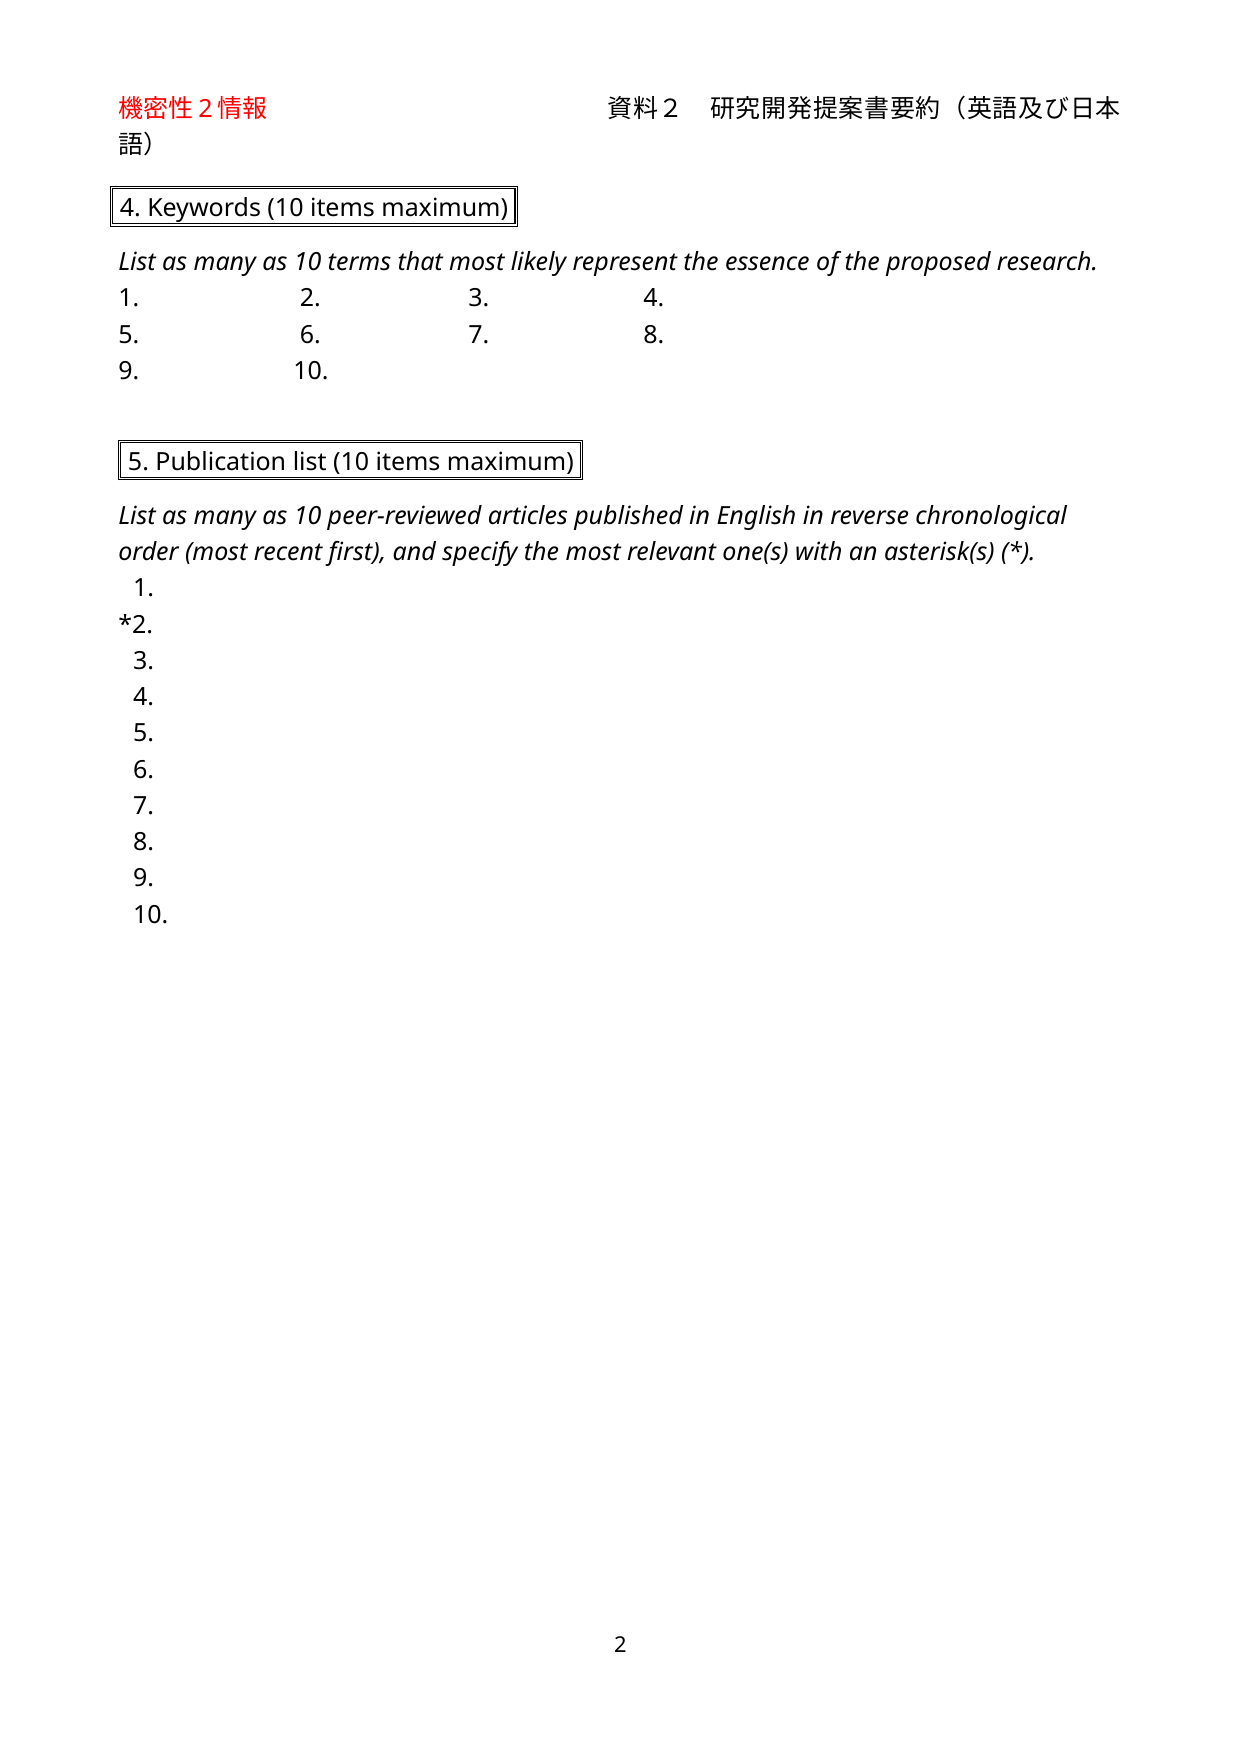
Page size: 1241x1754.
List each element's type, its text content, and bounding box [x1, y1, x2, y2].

text 8. [118, 823, 1122, 859]
text 5. Publication list (10 items maximum) [118, 424, 1122, 496]
text 4. Keywords (10 items maximum) [103, 170, 1122, 243]
text 1. [118, 569, 1122, 605]
text 3. [118, 641, 1122, 678]
text List as many as 10 peer-reviewed articles published in English in reverse chronological order (most recent first), and specify the most relevant one(s) with an asterisk(s) (*). [118, 496, 1122, 569]
text 9. [118, 859, 1122, 895]
text 5. [118, 714, 1122, 750]
text 5. 6. 7. 8. [118, 315, 1122, 351]
text List as many as 10 terms that most likely represent the essence of the proposed research. [118, 243, 1122, 279]
text *2. [118, 605, 1122, 641]
text 4. [118, 678, 1122, 714]
text 6. [118, 750, 1122, 786]
text 10. [118, 895, 1122, 931]
text 9. 10. [118, 351, 1122, 388]
text 7. [118, 786, 1122, 823]
text 1. 2. 3. 4. [118, 279, 1122, 315]
